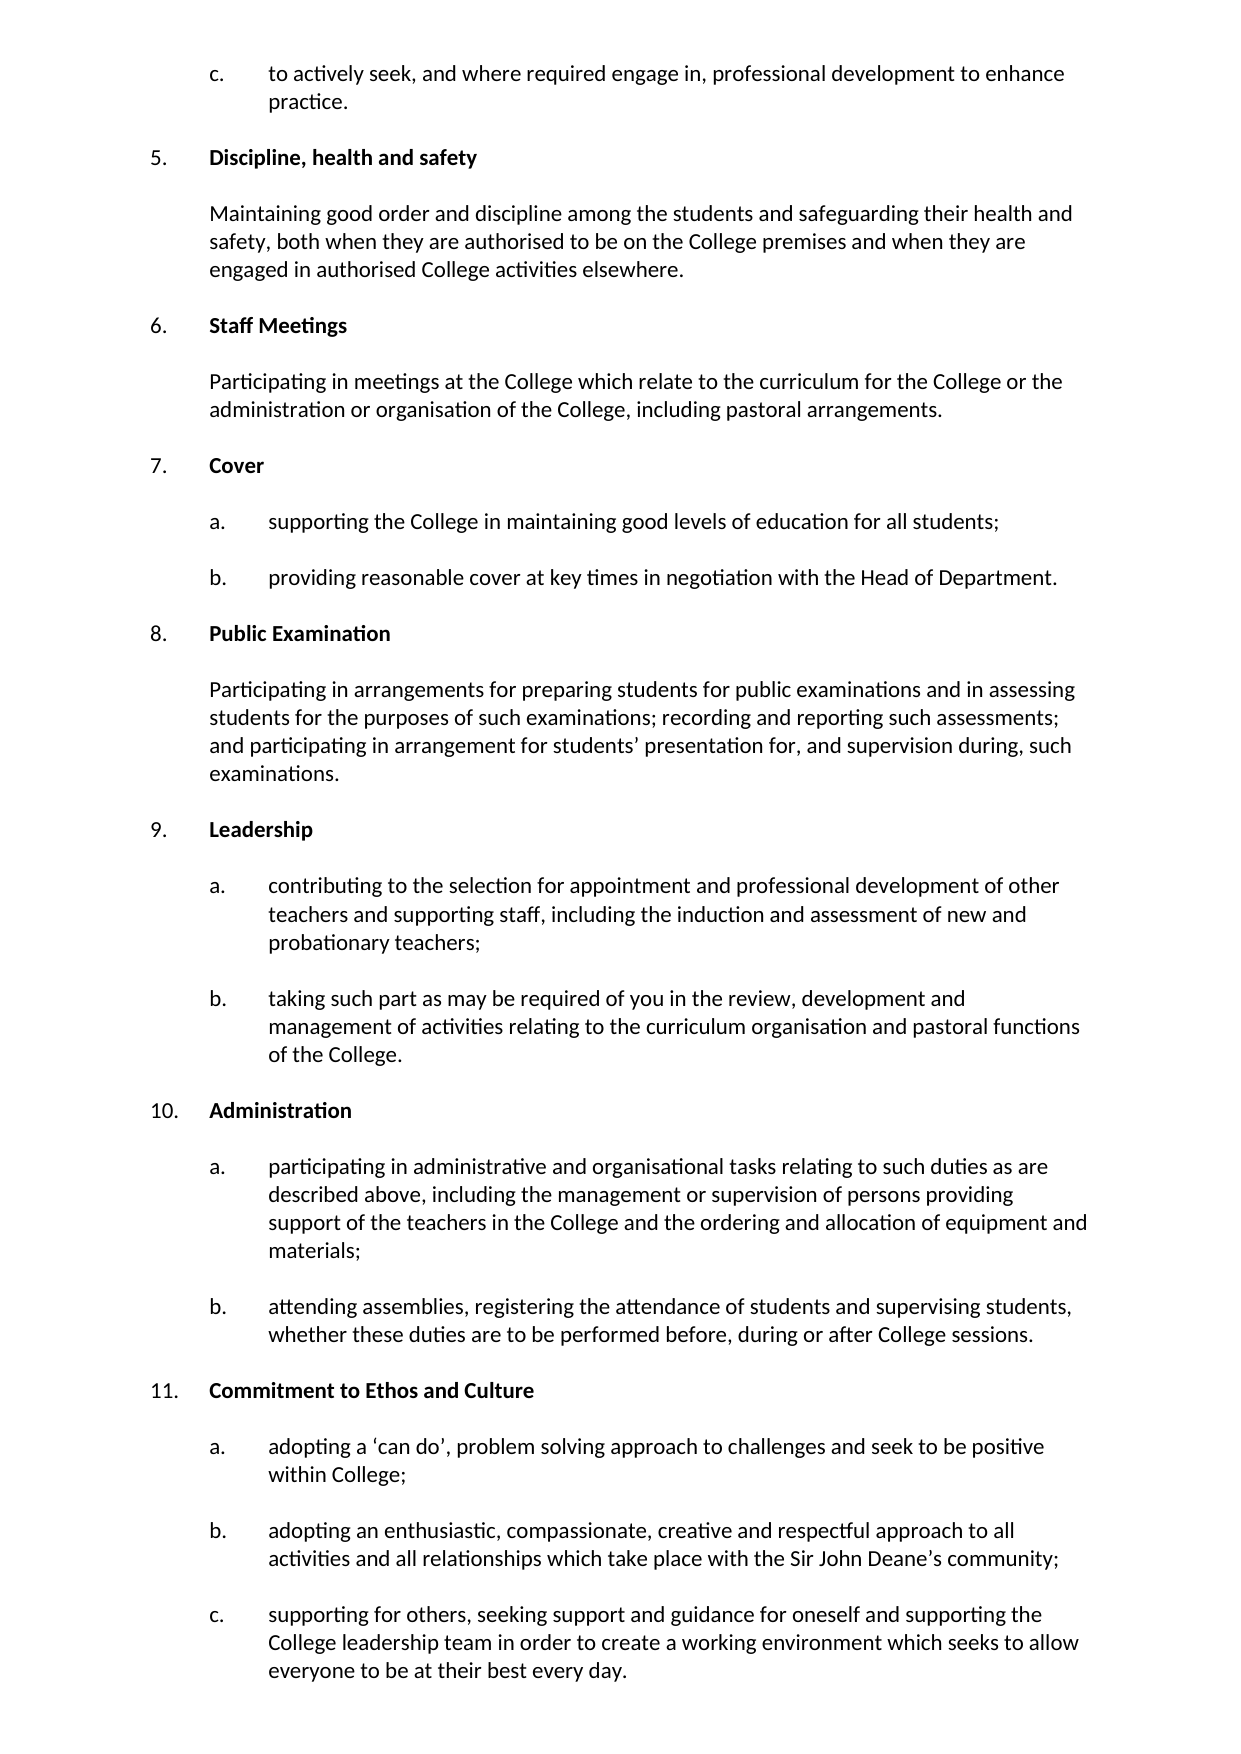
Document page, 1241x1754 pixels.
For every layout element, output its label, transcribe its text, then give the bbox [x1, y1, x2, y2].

subtitle 8. Public Examination [150, 619, 1090, 647]
text c. to actively seek, and where required engage in, professional development to enhance practice. [150, 59, 1090, 115]
text b. attending assemblies, registering the attendance of students and supervising students, whether these duties are to be performed before, during or after College sessions. [150, 1292, 1090, 1348]
text b. providing reasonable cover at key times in negotiation with the Head of Department. [150, 563, 1090, 591]
text Maintaining good order and discipline among the students and safeguarding their health and safety, both when they are authorised to be on the College premises and when they are engaged in authorised College activities elsewhere. [150, 199, 1090, 283]
text c. supporting for others, seeking support and guidance for oneself and supporting the College leadership team in order to create a working environment which seeks to allow everyone to be at their best every day. [150, 1600, 1090, 1684]
text Participating in arrangements for preparing students for public examinations and in assessing students for the purposes of such examinations; recording and reporting such assessments; and participating in arrangement for students’ presentation for, and supervision during, such examinations. [150, 676, 1090, 788]
text a. supporting the College in maintaining good levels of education for all students; [150, 507, 1090, 535]
text a. adopting a ‘can do’, problem solving approach to challenges and seek to be positive within College; [150, 1432, 1090, 1488]
text b. adopting an enthusiastic, compassionate, creative and respectful approach to all activities and all relationships which take place with the Sir John Deane’s community; [150, 1516, 1090, 1572]
subtitle 9. Leadership [150, 816, 1090, 844]
text a. contributing to the selection for appointment and professional development of other teachers and supporting staff, including the induction and assessment of new and probationary teachers; [150, 872, 1090, 956]
text b. taking such part as may be required of you in the review, development and management of activities relating to the curriculum organisation and pastoral functions of the College. [150, 984, 1090, 1068]
subtitle 10. Administration [150, 1096, 1090, 1124]
text 5. Discipline, health and safety [150, 143, 1090, 171]
text a. participating in administrative and organisational tasks relating to such duties as are described above, including the management or supervision of persons providing support of the teachers in the College and the ordering and allocation of equipment and materials; [150, 1152, 1090, 1264]
text Participating in meetings at the College which relate to the curriculum for the College or the administration or organisation of the College, including pastoral arrangements. [150, 367, 1090, 423]
subtitle 6. Staff Meetings [150, 311, 1090, 339]
text 11. Commitment to Ethos and Culture [150, 1376, 1090, 1404]
text 7. Cover [150, 451, 1090, 479]
